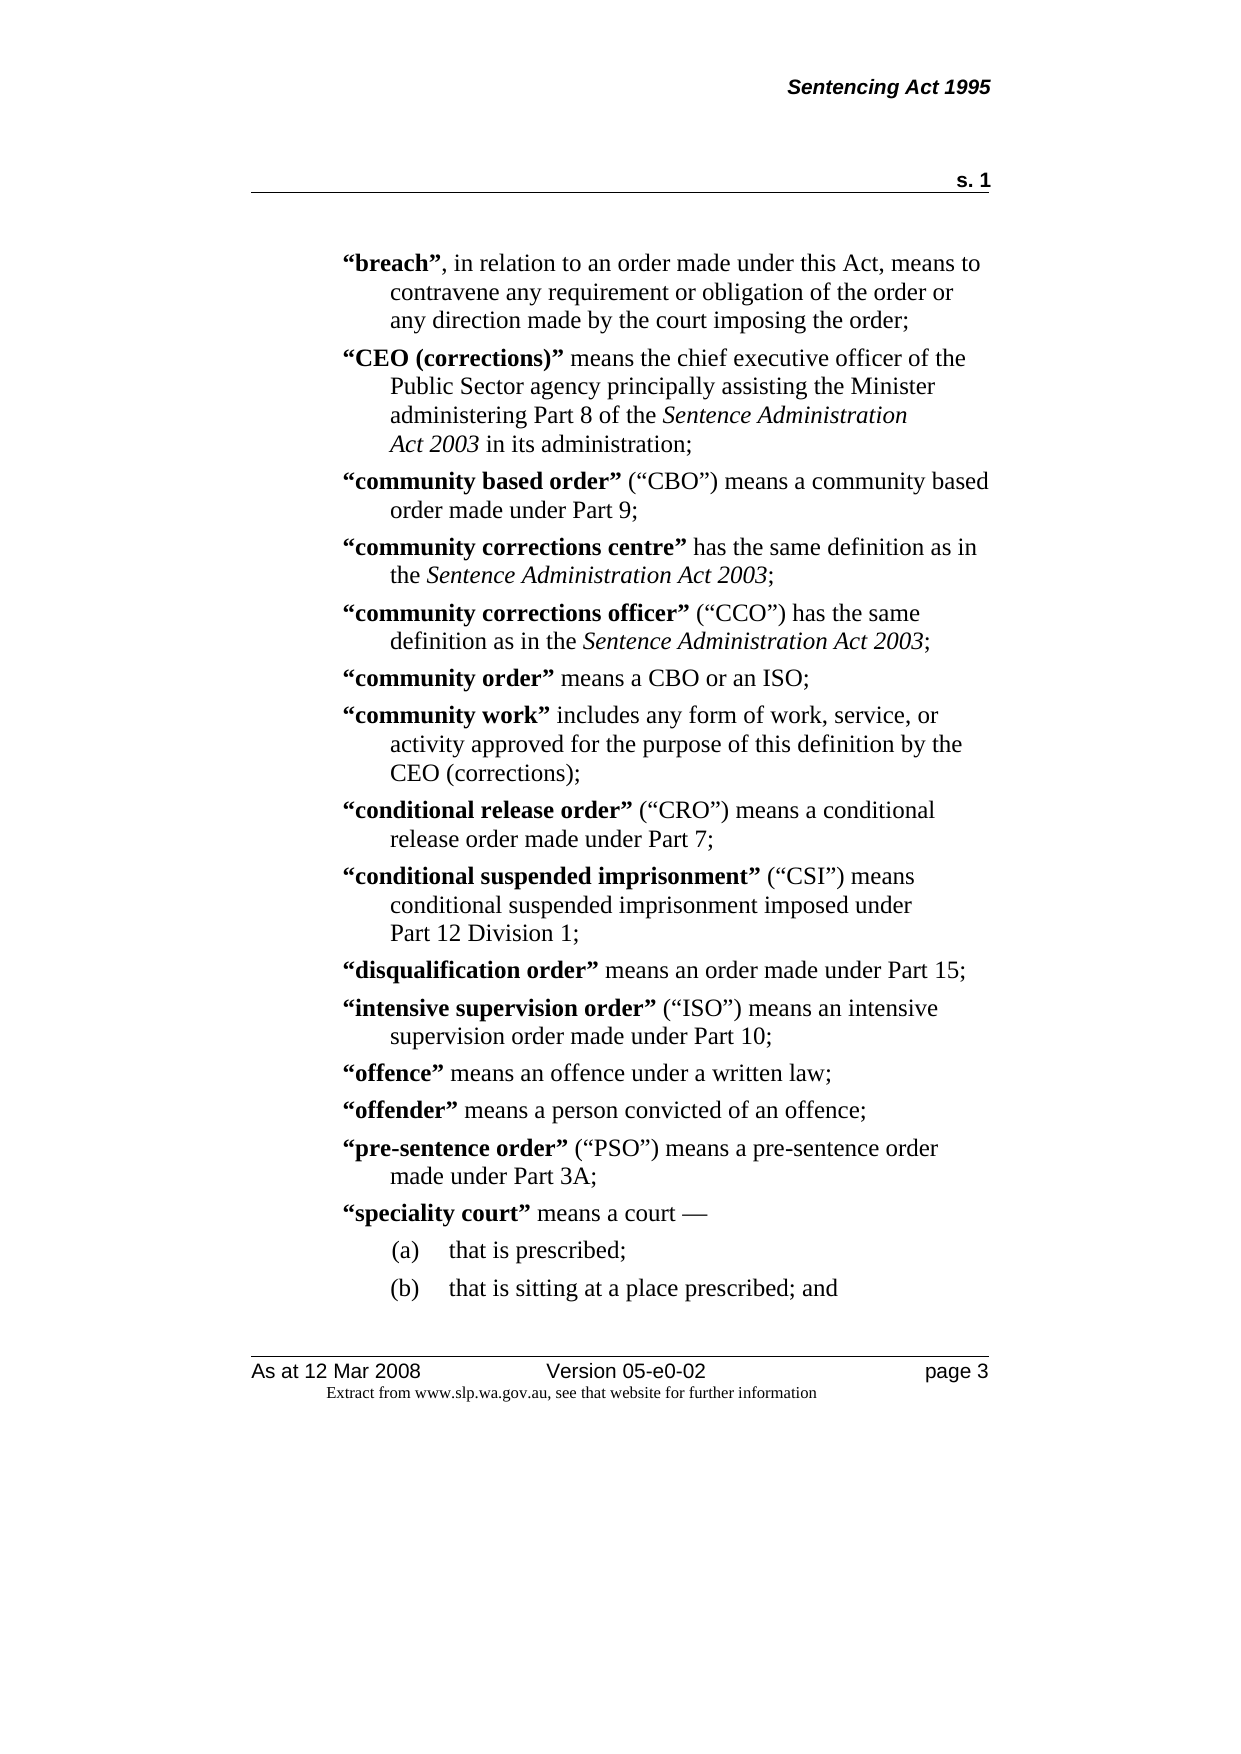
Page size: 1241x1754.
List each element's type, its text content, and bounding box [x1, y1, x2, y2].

text “CEO (corrections)” means the chief executive officer of the Public Sector agency principally assisting the Minister administering Part 8 of the Sentence Administration Act 2003 in its administration; [251, 343, 989, 458]
text “community work” includes any form of work, service, or activity approved for the purpose of this definition by the CEO (corrections); [251, 701, 989, 787]
text “disqualification order” means an order made under Part 15; [251, 956, 989, 984]
text “community based order” (“CBO”) means a community based order made under Part 9; [251, 466, 989, 523]
text “pre-sentence order” (“PSO”) means a pre-sentence order made under Part 3A; [251, 1133, 989, 1190]
text “breach”, in relation to an order made under this Act, means to contravene any requirement or obligation of the order or any direction made by the court imposing the order; [251, 248, 989, 334]
text “speciality court” means a court — [251, 1198, 989, 1227]
text “community corrections centre” has the same definition as in the Sentence Administration Act 2003; [251, 532, 989, 589]
text (a) that is prescribed; [251, 1236, 989, 1264]
text “community corrections officer” (“CCO”) has the same definition as in the Sentence Administration Act 2003; [251, 598, 989, 655]
text “conditional suspended imprisonment” (“CSI”) means conditional suspended imprisonment imposed under Part 12 Division 1; [251, 861, 989, 947]
text “intensive supervision order” (“ISO”) means an intensive supervision order made under Part 10; [251, 993, 989, 1050]
text “offence” means an offence under a written law; [251, 1058, 989, 1087]
text “conditional release order” (“CRO”) means a conditional release order made under Part 7; [251, 795, 989, 853]
text (b) that is sitting at a place prescribed; and [251, 1273, 989, 1301]
text “community order” means a CBO or an ISO; [251, 663, 989, 692]
text “offender” means a person convicted of an offence; [251, 1096, 989, 1124]
